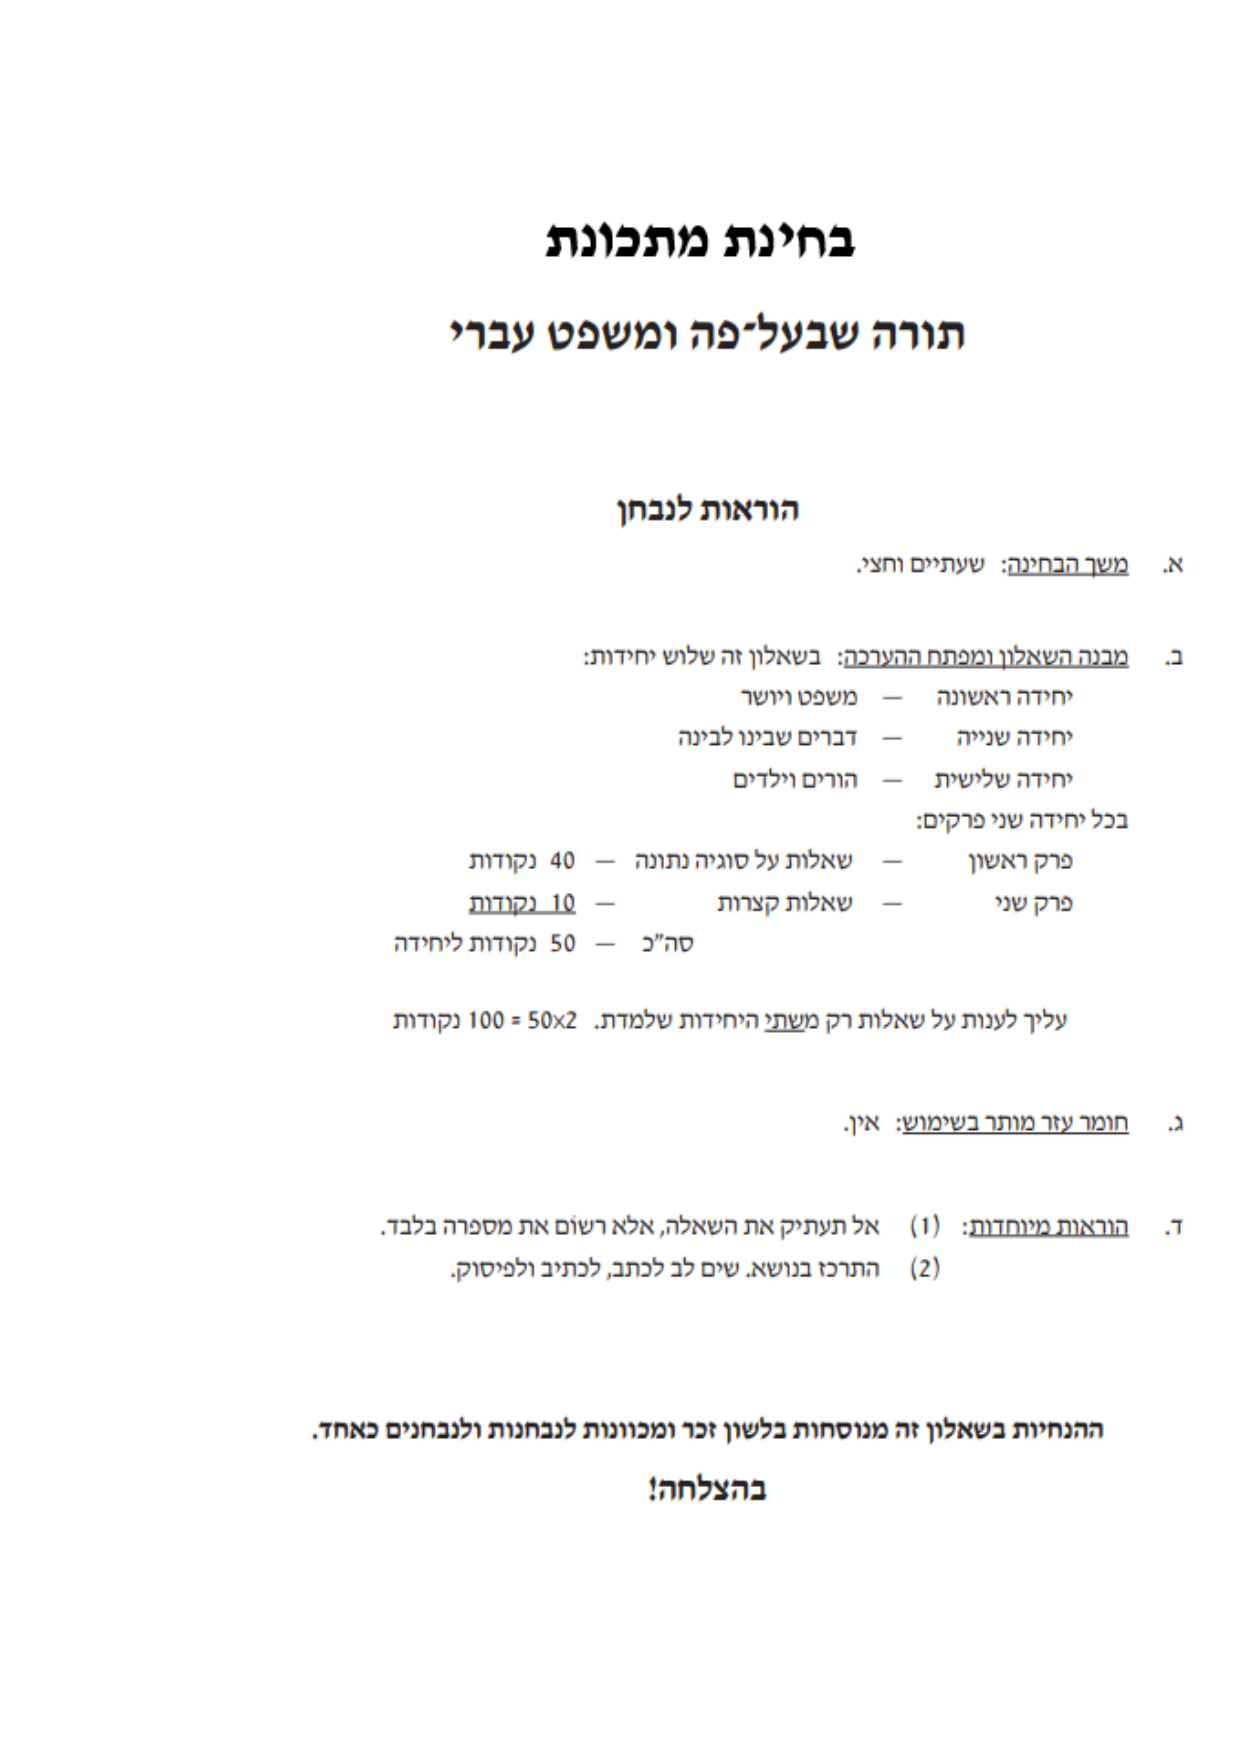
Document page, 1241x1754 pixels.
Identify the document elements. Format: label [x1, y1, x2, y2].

picture [140, 75, 1240, 1564]
